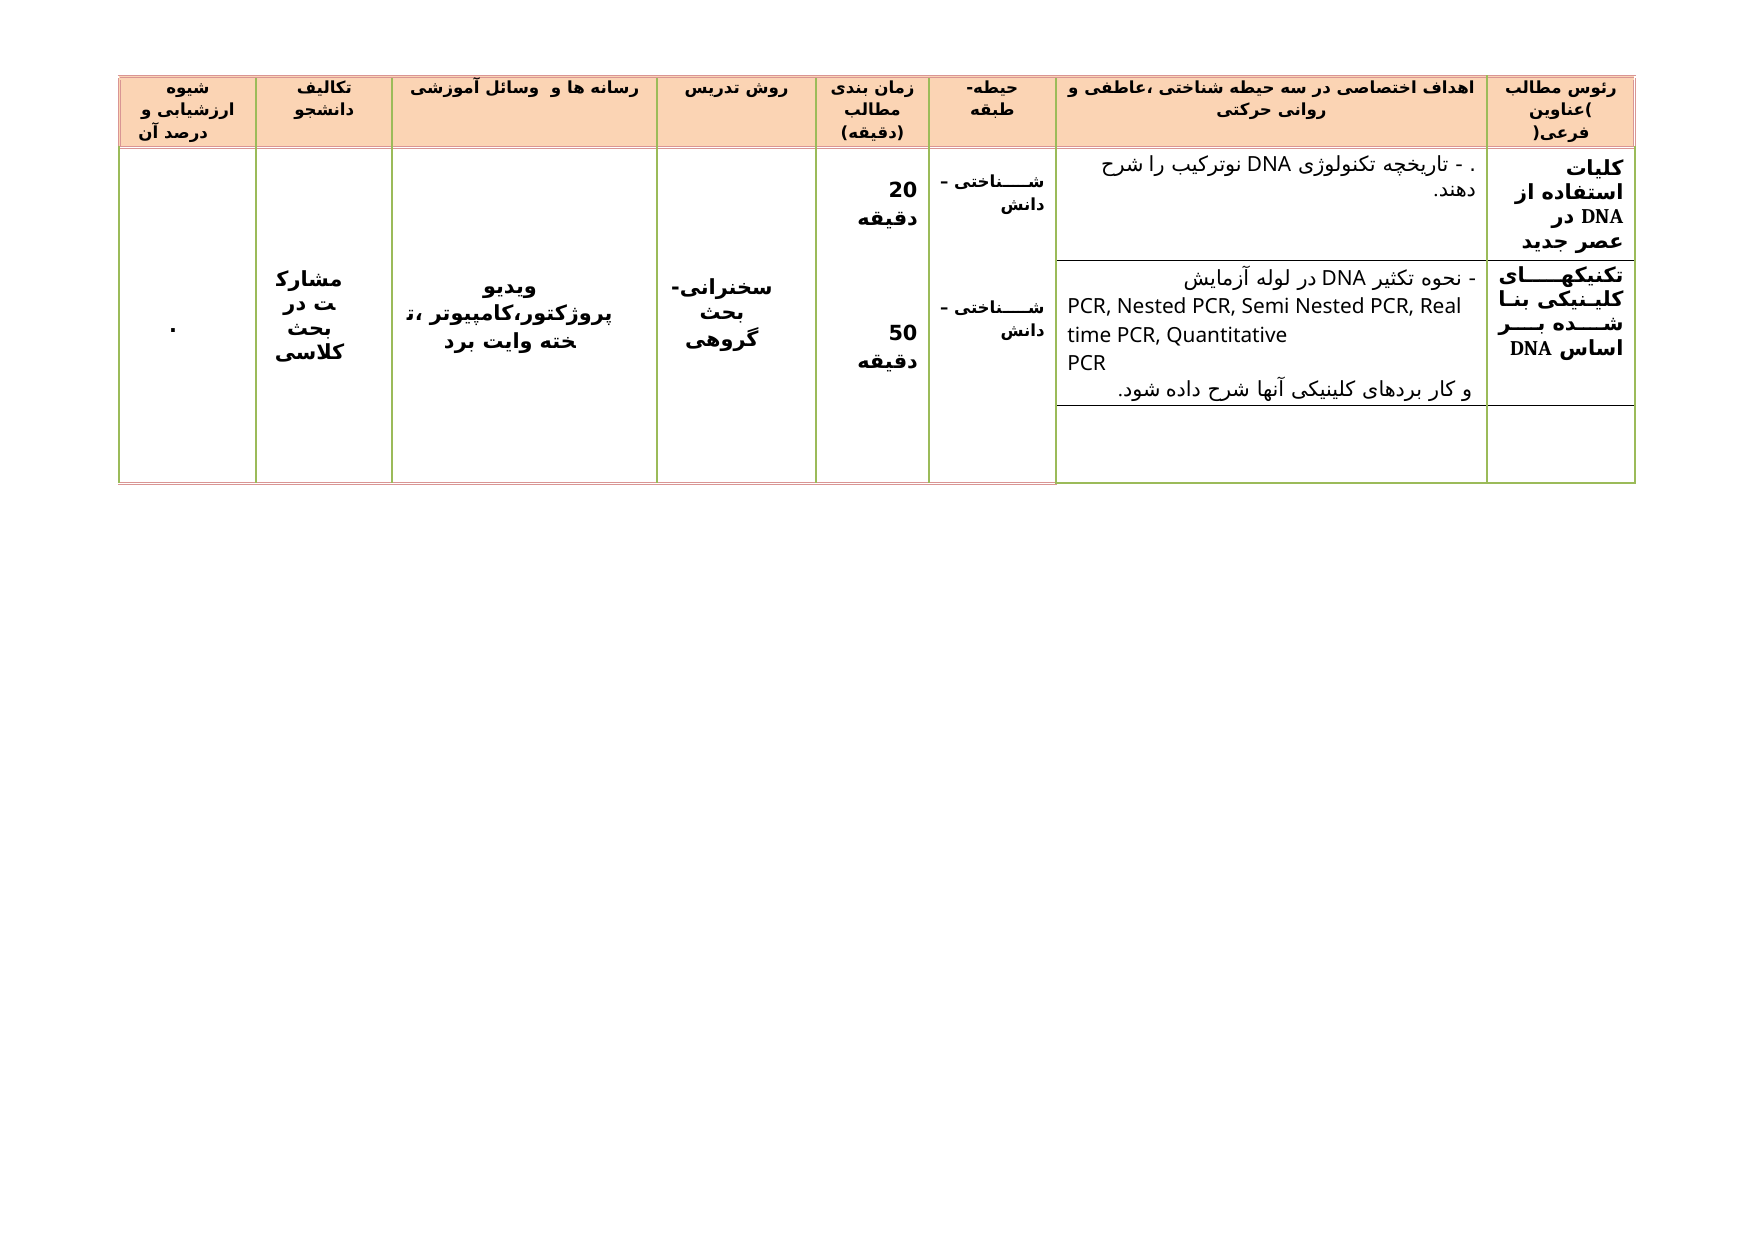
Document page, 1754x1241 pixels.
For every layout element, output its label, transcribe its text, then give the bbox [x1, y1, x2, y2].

table_cell - نحوه تكثير DNA در لوله آزمايش PCR, Nested PCR, Semi Nested PCR, Real time PCR, Quantitative PCR و کار بردهای کلينيکی آنها شرح داده شود. [1057, 261, 1486, 404]
table_cell 20 دقیقه 50 دقیقه [817, 149, 928, 482]
table_header شیوه ارزشیابی و درصد آن [119, 78, 255, 146]
table_cell . - تاريخچه تکنولوژی DNA نوترکيب را شرح دهند. [1057, 149, 1486, 260]
table_header تکالیف دانشجو [257, 78, 391, 146]
table_cell سخنرانی- بحث گروھی [658, 149, 815, 482]
table_cell ویدیو پروژکتور،کامپیوتر ،تخته وایت برد [393, 149, 656, 482]
table_header رئوس مطالب )عناوین فرعی( [1488, 78, 1634, 146]
table_cell مشارکت در بحث کلاسی [257, 149, 391, 482]
table_header زمان بندی مطالب (دقیقه) [817, 78, 928, 146]
table_cell تکنیکهای کلینیکی بنا شده بر اساس DNA [1488, 261, 1634, 404]
table_header رسانه ها و وسائل آموزشی [393, 78, 656, 146]
table_header حیطه- طبقه [930, 78, 1055, 146]
table_cell شناختی –دانش شناختی –دانش [930, 149, 1055, 482]
table_cell کلیات استفاده از DNA در عصر جدید [1488, 149, 1634, 260]
table_cell [1488, 406, 1634, 482]
table_header روش تدریس [658, 78, 815, 146]
table_cell [1057, 406, 1486, 482]
table_header اهداف اختصاصی در سه حیطه شناختی ،عاطفی و روانی حرکتی [1057, 78, 1486, 146]
table_cell . [120, 149, 255, 482]
